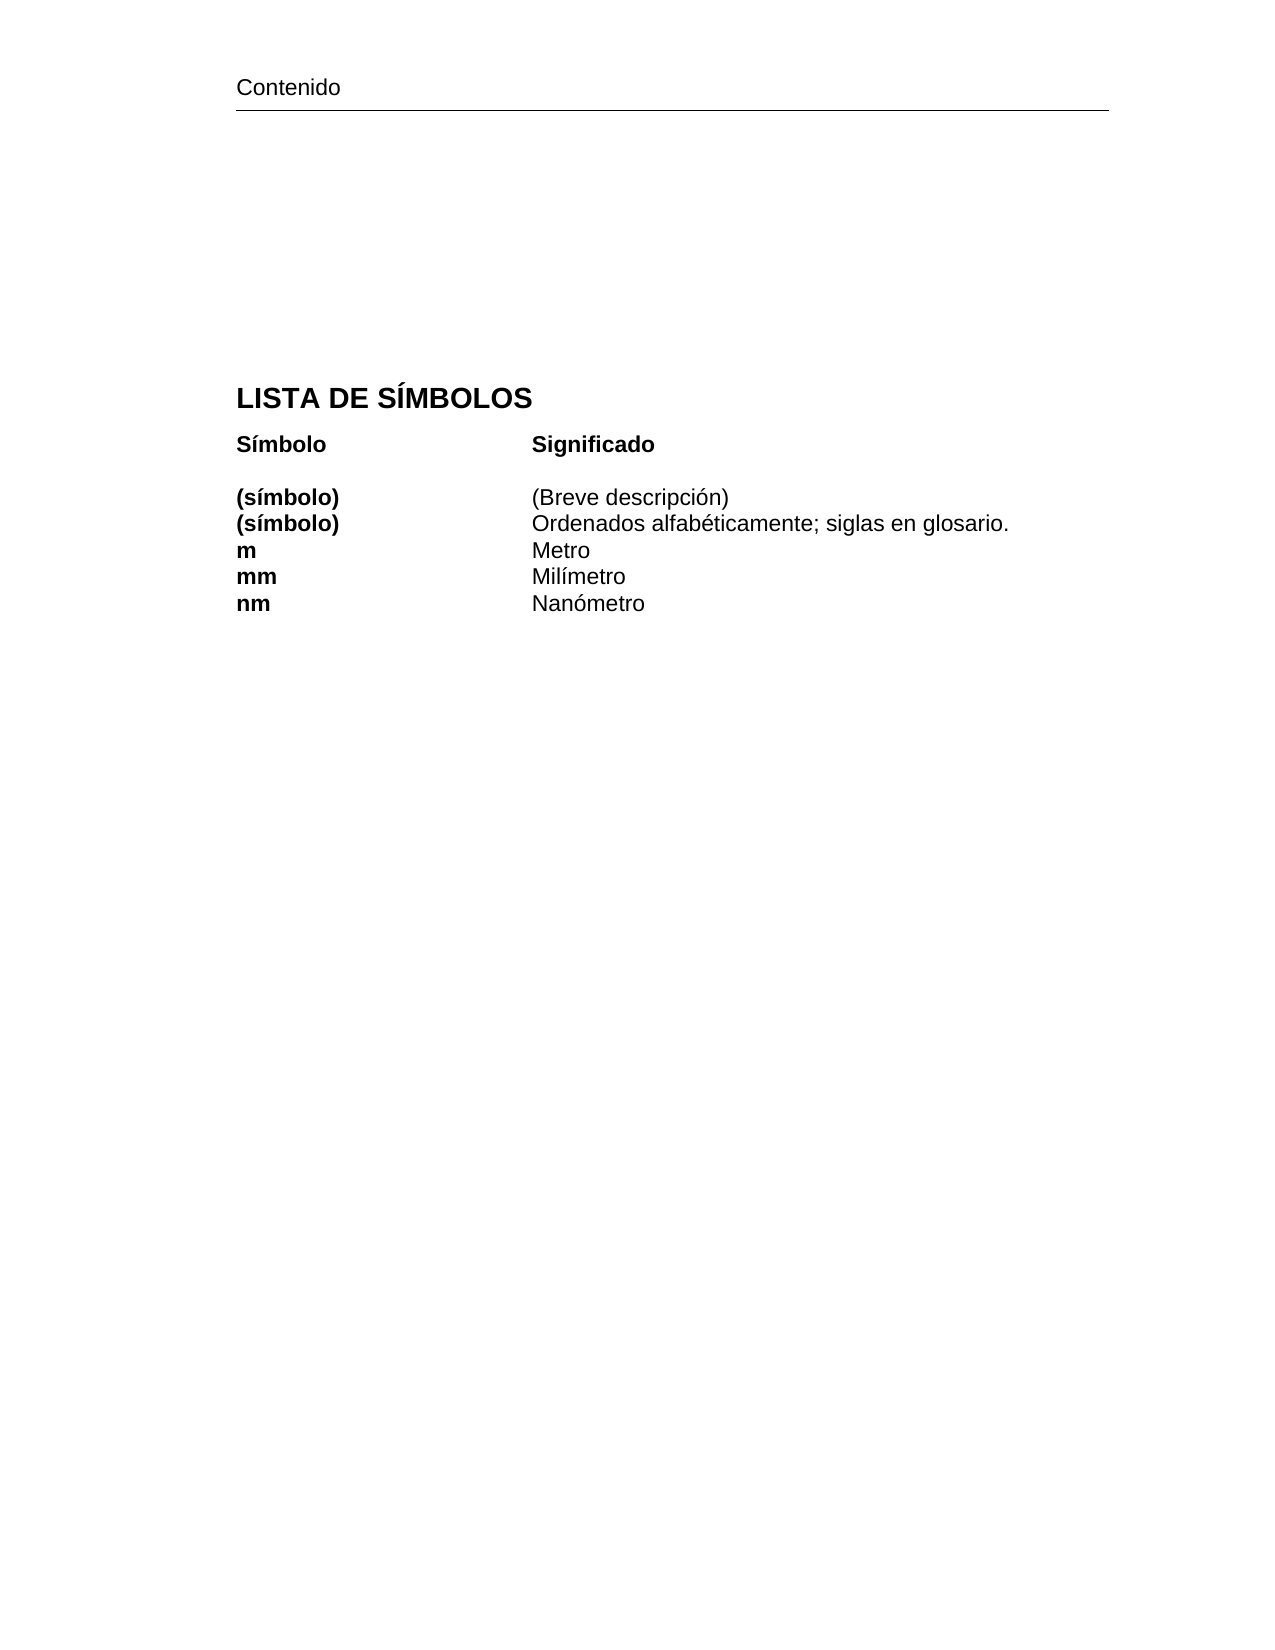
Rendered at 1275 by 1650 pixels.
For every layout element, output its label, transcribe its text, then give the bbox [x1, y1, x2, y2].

text nm Nanómetro [236, 589, 1127, 616]
text (símbolo) Ordenados alfabéticamente; siglas en glosario. [236, 510, 1127, 537]
text Lista de símbolos [236, 381, 1127, 414]
text m Metro [236, 537, 1127, 563]
text (símbolo) (Breve descripción) [236, 484, 1127, 510]
text mm Milímetro [236, 563, 1127, 589]
text Símbolo Significado [236, 431, 1127, 458]
